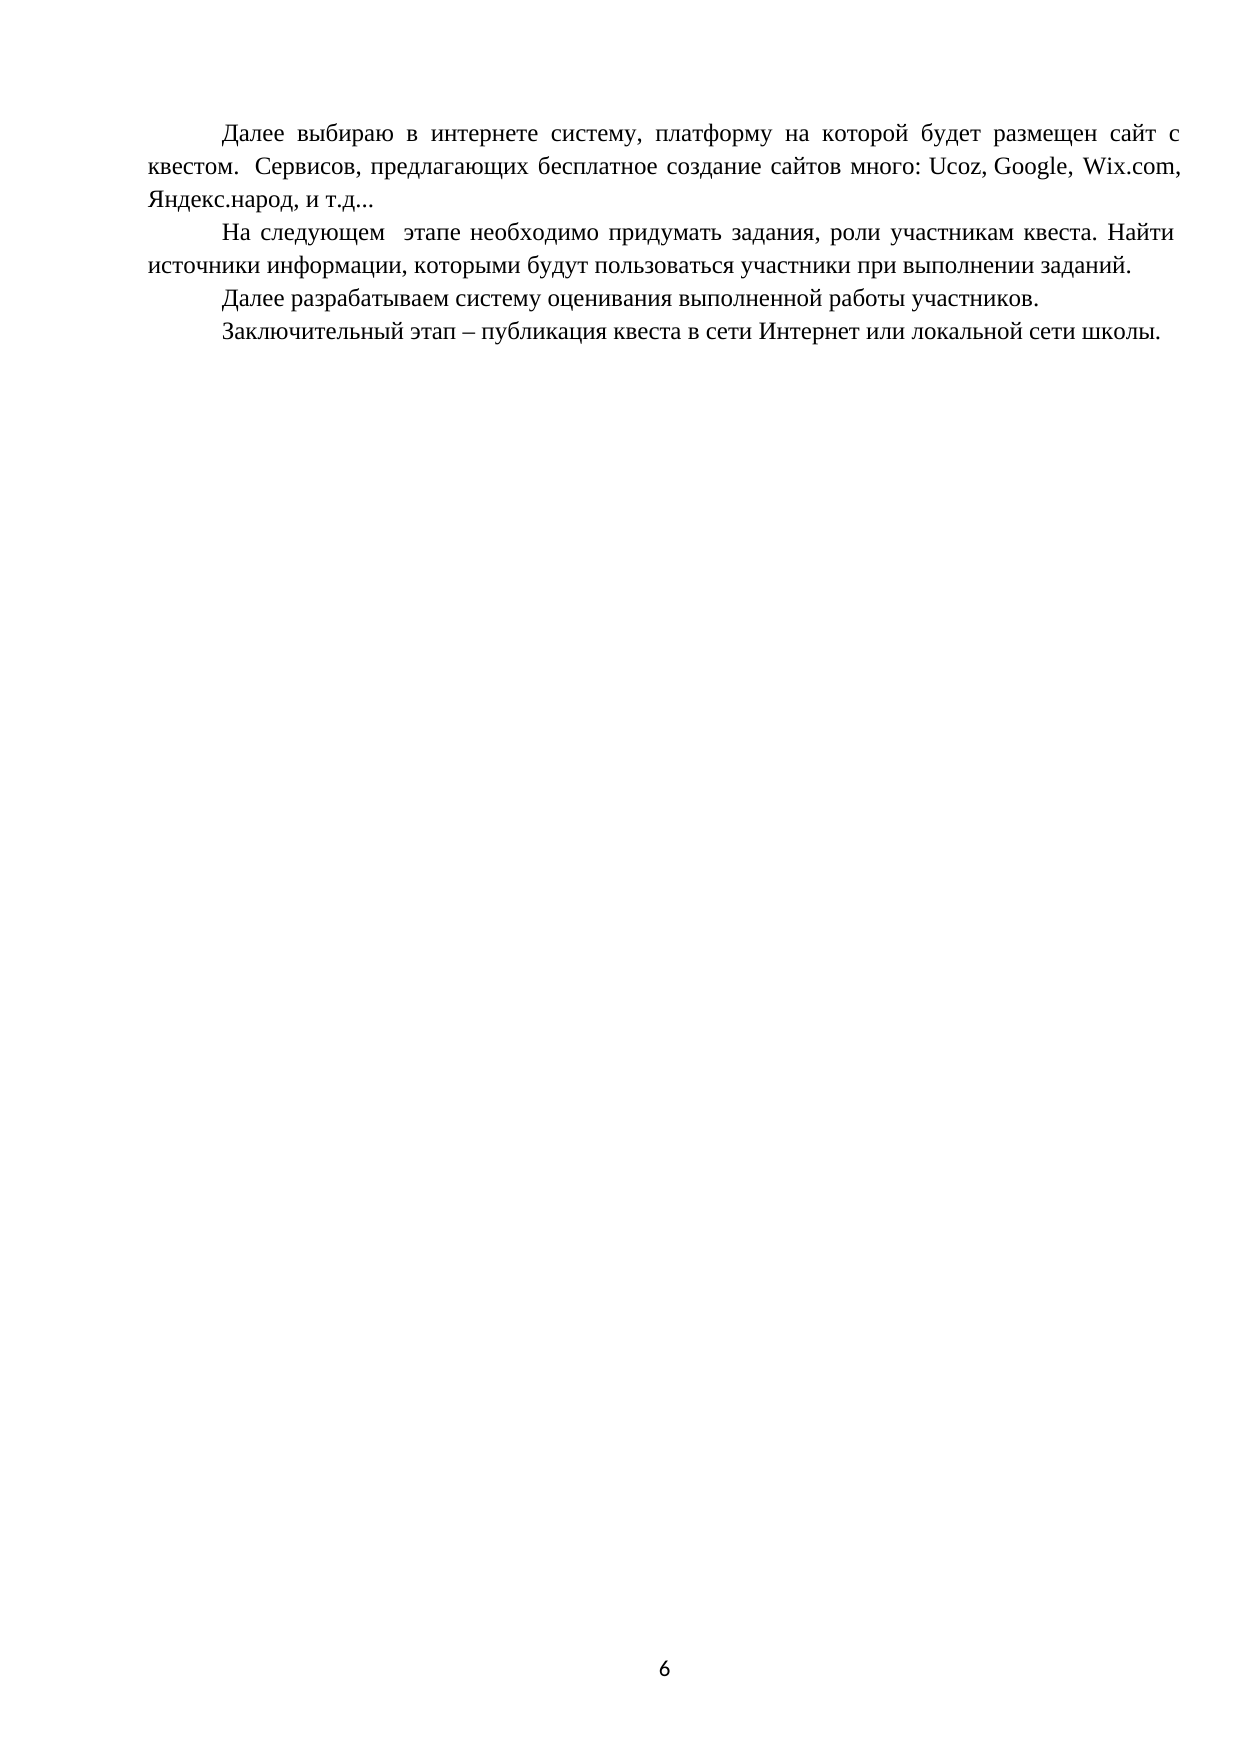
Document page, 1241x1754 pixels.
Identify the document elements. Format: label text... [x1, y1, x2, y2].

text Далее разрабатываем систему оценивания выполненной работы участников. [148, 283, 1181, 312]
text Заключительный этап – публикация квеста в сети Интернет или локальной сети школы. [148, 316, 1181, 345]
text Далее выбираю в интернете систему, платформу на которой будет размещен сайт с квестом. Сервисов, предлагающих бесплатное создание сайтов много: Ucoz, Google, Wix.com, Яндекс.народ, и т.д... [148, 118, 1181, 213]
text На следующем этапе необходимо придумать задания, роли участникам квеста. Найти источники информации, которыми будут пользоваться участники при выполнении заданий. [148, 217, 1181, 279]
